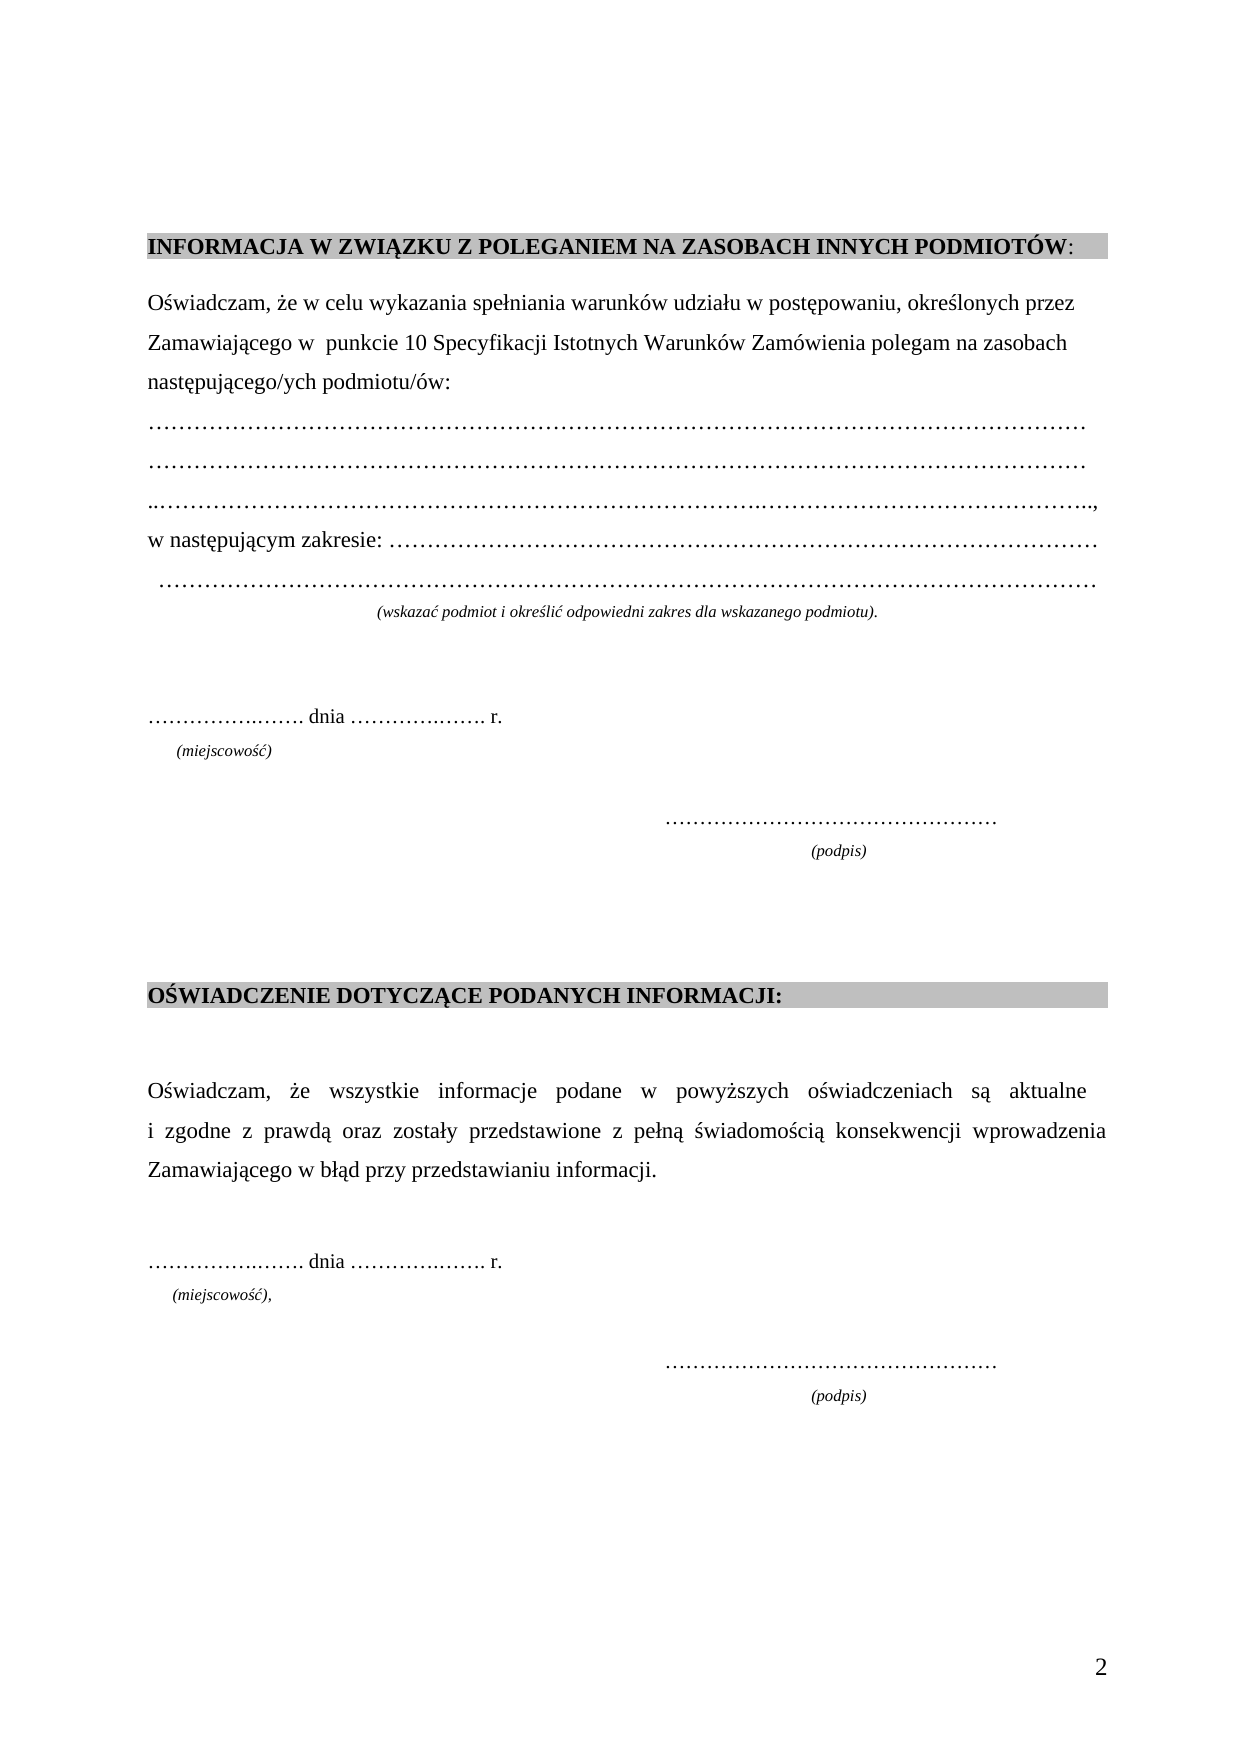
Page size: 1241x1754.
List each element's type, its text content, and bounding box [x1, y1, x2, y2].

text (miejscowość) [147, 740, 1108, 759]
text ………………………………………… [147, 805, 1108, 829]
text ..…………………………………………………………………….…………………………………….., w następującym zakresie: ………………………………………………………………………………… [147, 487, 1108, 553]
text ………………………………………… [147, 1349, 1108, 1373]
text (miejscowość), [147, 1285, 1108, 1304]
text Oświadczam, że wszystkie informacje podane w powyższych oświadczeniach są aktualne i zgodne z prawdą oraz zostały przedstawione z pełną świadomością konsekwencji wprowadzenia Zamawiającego w błąd przy przedstawianiu informacji. [147, 1077, 1108, 1183]
text Oświadczam, że w celu wykazania spełniania warunków udziału w postępowaniu, określonych przez Zamawiającego w punkcie 10 Specyfikacji Istotnych Warunków Zamówienia polegam na zasobach następującego/ych podmiotu/ów: ………………………………………………………………………………………………………………………………………………………………………………………………………………………… [147, 289, 1108, 474]
text …………….……. dnia ………….……. r. [147, 704, 1108, 728]
text …………………………………………………………………………………………………………… (wskazać podmiot i określić odpowiedni zakres dla wskazanego podmiotu). [147, 566, 1108, 621]
text (podpis) [737, 841, 1108, 860]
text (podpis) [737, 1386, 1108, 1405]
text OŚWIADCZENIE DOTYCZĄCE PODANYCH INFORMACJI: [147, 982, 1108, 1008]
text …………….……. dnia ………….……. r. [147, 1249, 1108, 1273]
text INFORMACJA W ZWIĄZKU Z POLEGANIEM NA ZASOBACH INNYCH PODMIOTÓW: [147, 233, 1108, 259]
